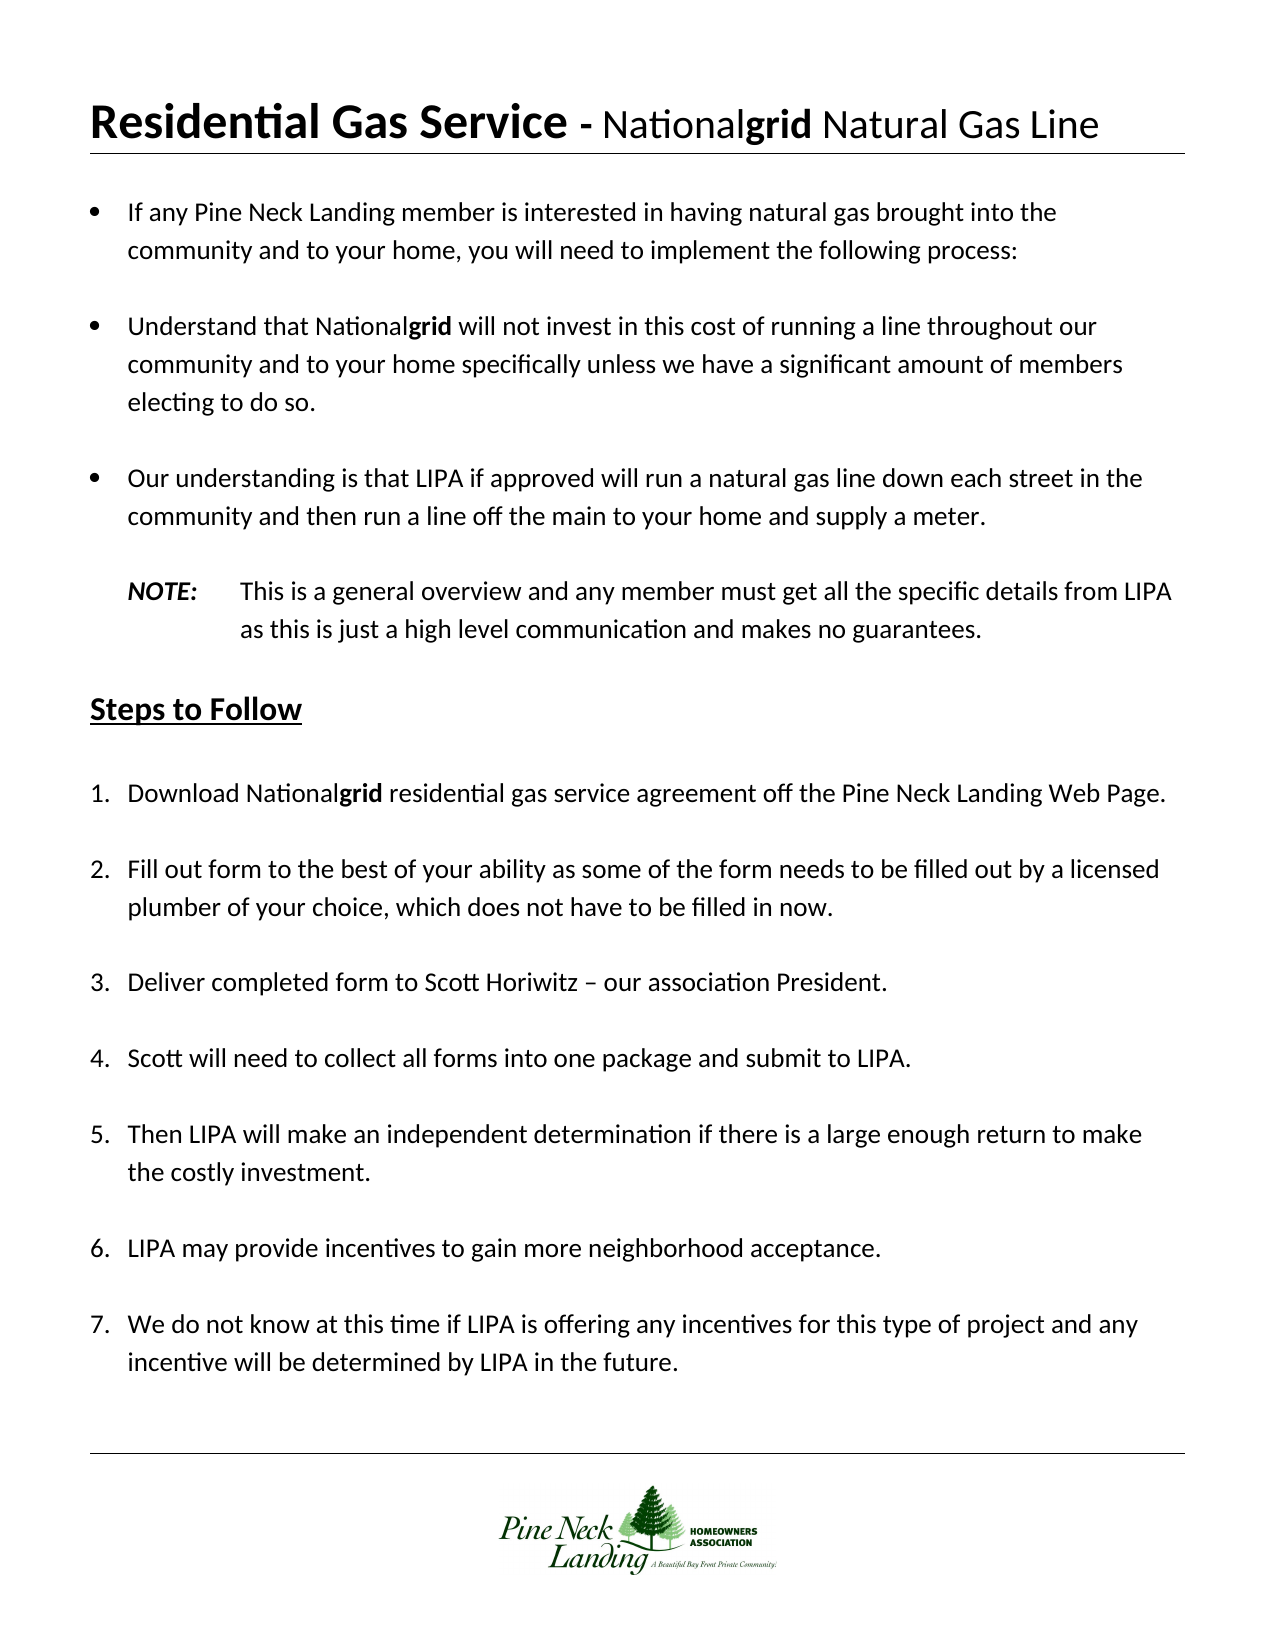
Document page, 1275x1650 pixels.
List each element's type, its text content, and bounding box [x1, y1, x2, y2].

list Fill out form to the best of your ability as some of the form needs to be filled out by a licensed plumber of your choice, which does not have to be filled in now. [90, 852, 1185, 923]
text Steps to Follow [90, 688, 1185, 729]
list Understand that Nationalgrid will not invest in this cost of running a line throughout our community and to your home specifically unless we have a significant amount of members electing to do so. [90, 309, 1185, 418]
list Download Nationalgrid residential gas service agreement off the Pine Neck Landing Web Page. [90, 776, 1185, 809]
list We do not know at this time if LIPA is offering any incentives for this type of project and any incentive will be determined by LIPA in the future. [90, 1307, 1185, 1378]
list Scott will need to collect all forms into one package and submit to LIPA. [90, 1041, 1185, 1074]
list If any Pine Neck Landing member is interested in having natural gas brought into the community and to your home, you will need to implement the following process: [90, 195, 1185, 266]
text Residential Gas Service - Nationalgrid Natural Gas Line [90, 90, 1185, 153]
list Our understanding is that LIPA if approved will run a natural gas line down each street in the community and then run a line off the main to your home and supply a meter. [90, 461, 1185, 532]
list LIPA may provide incentives to gain more neighborhood acceptance. [90, 1231, 1185, 1264]
list Then LIPA will make an independent determination if there is a large enough return to make the costly investment. [90, 1117, 1185, 1188]
picture [498, 1483, 777, 1575]
text NOTE: This is a general overview and any member must get all the specific details from LIPA as this is just a high level communication and makes no guarantees. [127, 574, 1185, 646]
list Deliver completed form to Scott Horiwitz – our association President. [90, 966, 1185, 999]
